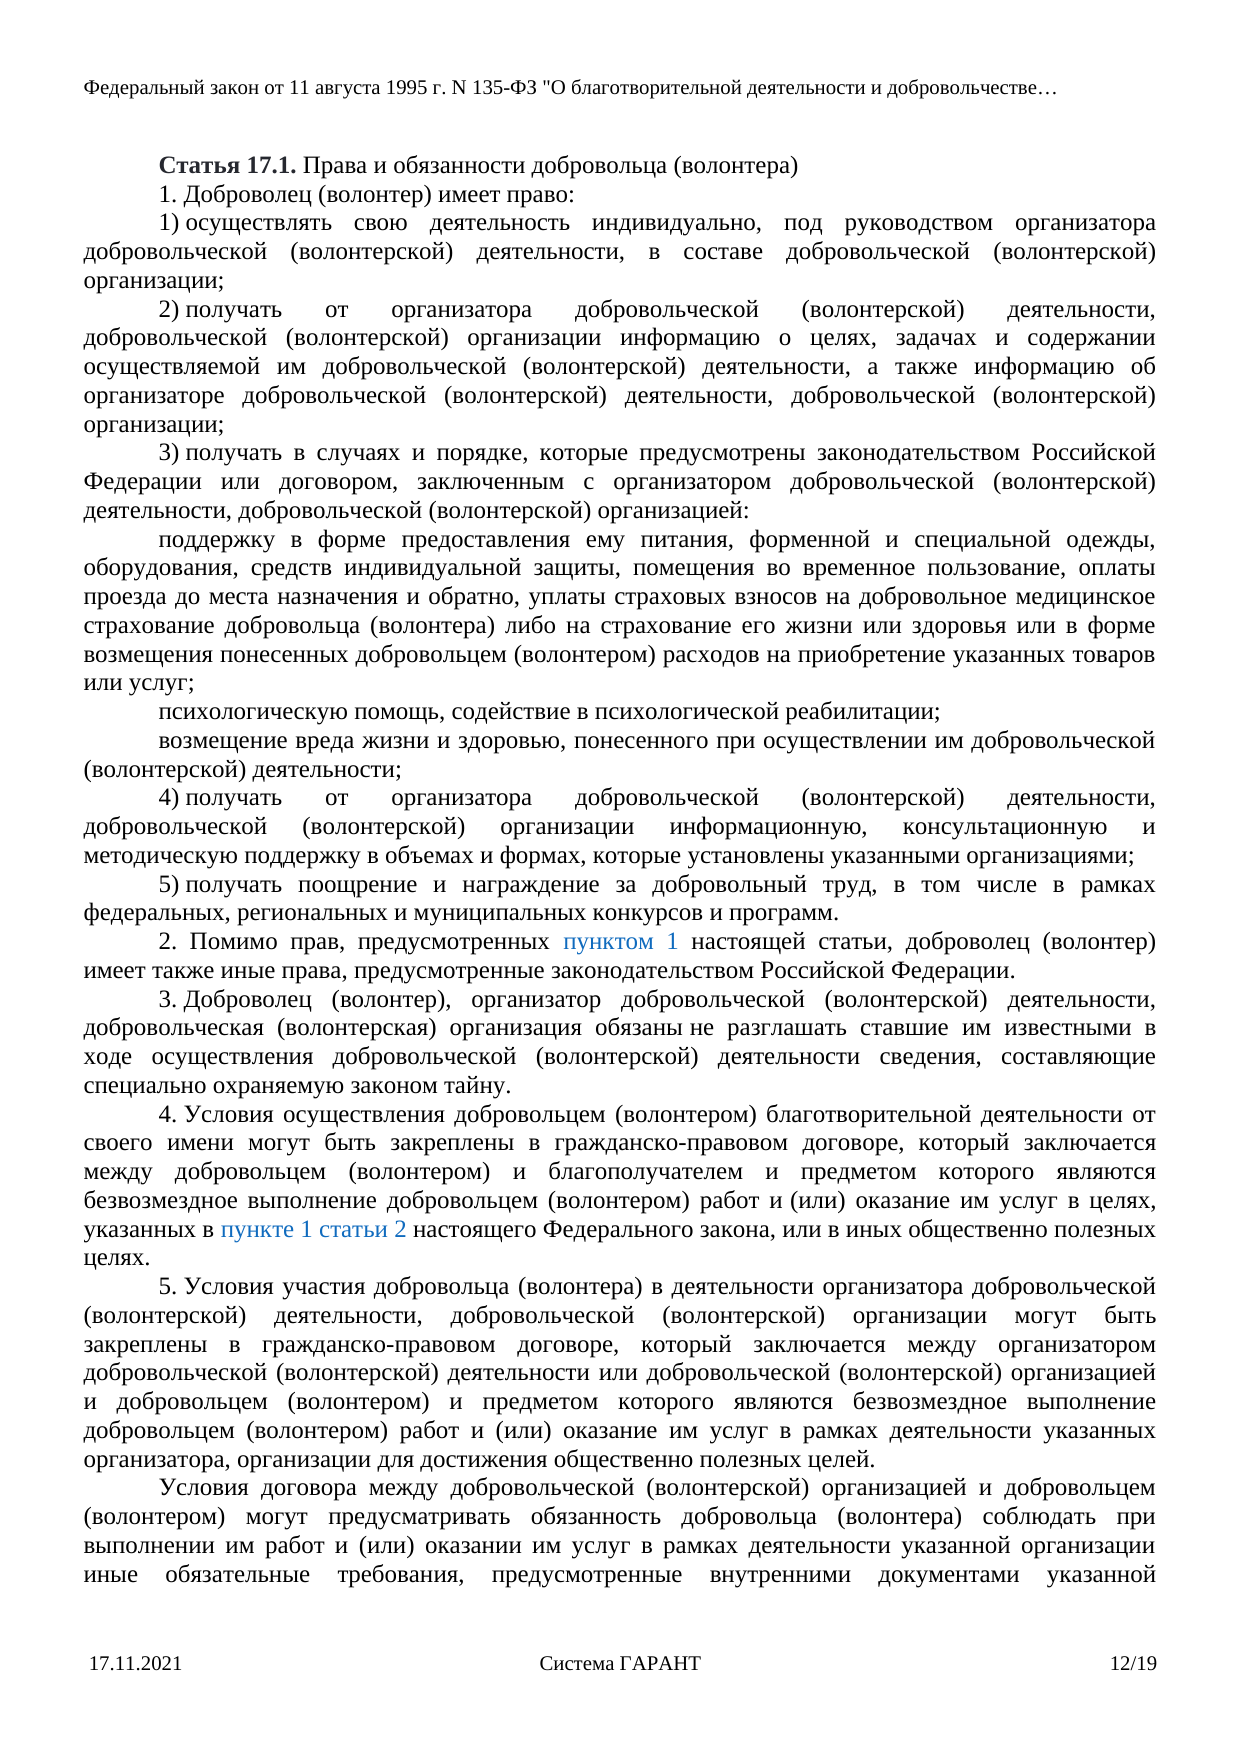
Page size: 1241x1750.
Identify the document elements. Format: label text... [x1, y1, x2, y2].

text 2. Помимо прав, предусмотренных пунктом 1 настоящей статьи, доброволец (волонтер) имеет также иные права, предусмотренные законодательством Российской Федерации. [83, 926, 1157, 984]
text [83, 1472, 1157, 1587]
text психологическую помощь, содействие в психологической реабилитации; [83, 696, 1157, 725]
text возмещение вреда жизни и здоровью, понесенного при осуществлении им добровольческой (волонтерской) деятельности; [83, 725, 1157, 782]
text 5. Условия участия добровольца (волонтера) в деятельности организатора добровольческой (волонтерской) деятельности, добровольческой (волонтерской) организации могут быть закреплены в гражданско-правовом договоре, который заключается между организатором добровольческой (волонтерской) деятельности или добровольческой (волонтерской) организацией и добровольцем (волонтером) и предметом которого являются безвозмездное выполнение добровольцем (волонтером) работ и (или) оказание им услуг в рамках деятельности указанных организатора, организации для достижения общественно полезных целей. [83, 1271, 1157, 1472]
text 2) получать от организатора добровольческой (волонтерской) деятельности, добровольческой (волонтерской) организации информацию о целях, задачах и содержании осуществляемой им добровольческой (волонтерской) деятельности, а также информацию об организаторе добровольческой (волонтерской) деятельности, добровольческой (волонтерской) организации; [83, 294, 1157, 437]
text поддержку в форме предоставления ему питания, форменной и специальной одежды, оборудования, средств индивидуальной защиты, помещения во временное пользование, оплаты проезда до места назначения и обратно, уплаты страховых взносов на добровольное медицинское страхование добровольца (волонтера) либо на страхование его жизни или здоровья или в форме возмещения понесенных добровольцем (волонтером) расходов на приобретение указанных товаров или услуг; [83, 524, 1157, 696]
text 3) получать в случаях и порядке, которые предусмотрены законодательством Российской Федерации или договором, заключенным с организатором добровольческой (волонтерской) деятельности, добровольческой (волонтерской) организацией: [83, 437, 1157, 524]
text 1. Доброволец (волонтер) имеет право: [83, 179, 1157, 207]
text 3. Доброволец (волонтер), организатор добровольческой (волонтерской) деятельности, добровольческая (волонтерская) организация обязаны не разглашать ставшие им известными в ходе осуществления добровольческой (волонтерской) деятельности сведения, составляющие специально охраняемую законом тайну. [83, 984, 1157, 1099]
text 1) осуществлять свою деятельность индивидуально, под руководством организатора добровольческой (волонтерской) деятельности, в составе добровольческой (волонтерской) организации; [83, 207, 1157, 294]
text 5) получать поощрение и награждение за добровольный труд, в том числе в рамках федеральных, региональных и муниципальных конкурсов и программ. [83, 869, 1157, 926]
text Статья 17.1. Права и обязанности добровольца (волонтера) [158, 150, 1157, 179]
text 4. Условия осуществления добровольцем (волонтером) благотворительной деятельности от своего имени могут быть закреплены в гражданско-правовом договоре, который заключается между добровольцем (волонтером) и благополучателем и предметом которого являются безвозмездное выполнение добровольцем (волонтером) работ и (или) оказание им услуг в целях, указанных в пункте 1 статьи 2 настоящего Федерального закона, или в иных общественно полезных целях. [83, 1099, 1157, 1271]
text 4) получать от организатора добровольческой (волонтерской) деятельности, добровольческой (волонтерской) организации информационную, консультационную и методическую поддержку в объемах и формах, которые установлены указанными организациями; [83, 782, 1157, 869]
